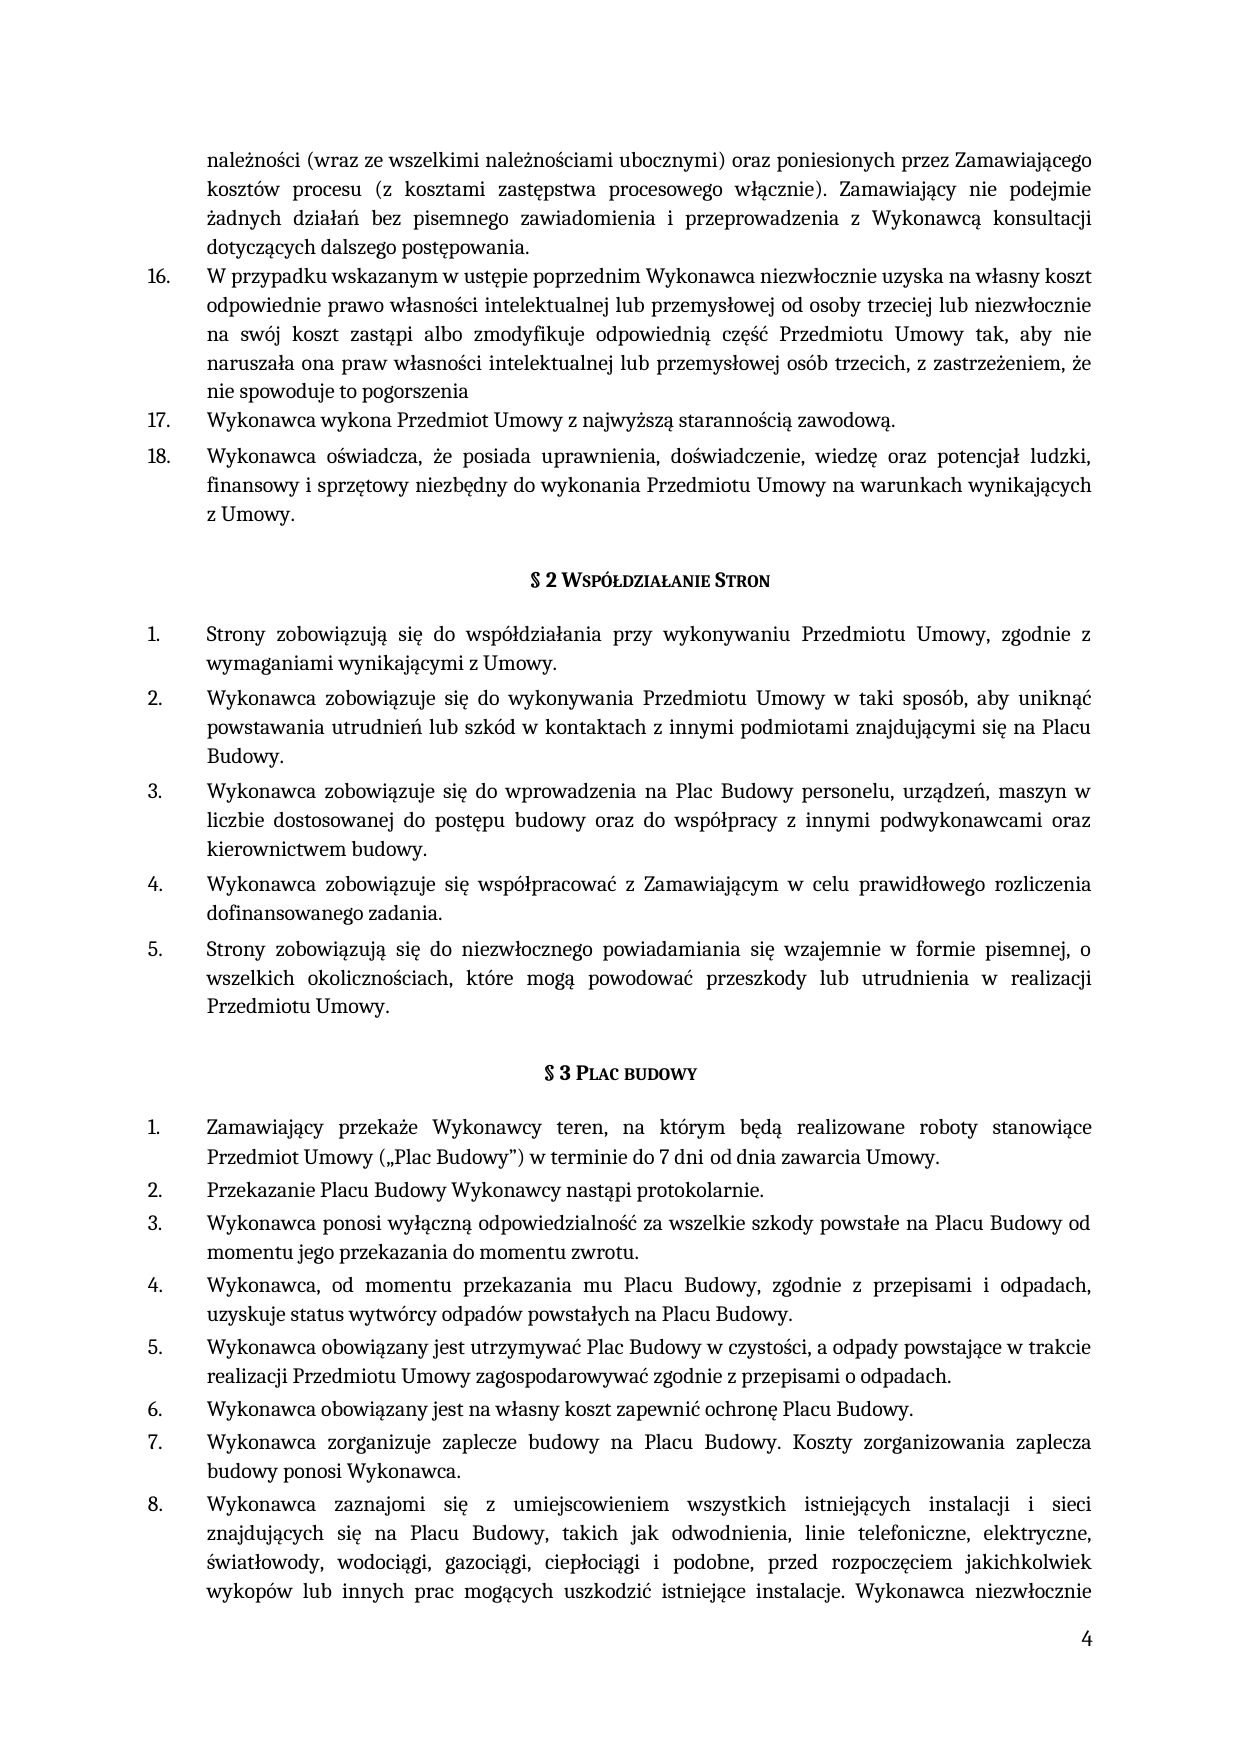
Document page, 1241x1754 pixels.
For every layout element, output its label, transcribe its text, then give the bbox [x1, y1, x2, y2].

list Strony zobowiązują się do współdziałania przy wykonywaniu Przedmiotu Umowy, zgodnie z wymaganiami wynikającymi z Umowy. [148, 622, 1093, 676]
list Wykonawca zorganizuje zaplecze budowy na Placu Budowy. Koszty zorganizowania zaplecza budowy ponosi Wykonawca. [148, 1430, 1093, 1484]
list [148, 148, 1093, 260]
text § 3 Plac budowy [148, 1061, 1093, 1086]
list Wykonawca obowiązany jest na własny koszt zapewnić ochronę Placu Budowy. [148, 1397, 1093, 1422]
list Zamawiający przekaże Wykonawcy teren, na którym będą realizowane roboty stanowiące Przedmiot Umowy („Plac Budowy”) w terminie do 7 dni od dnia zawarcia Umowy. [148, 1115, 1093, 1169]
list Przekazanie Placu Budowy Wykonawcy nastąpi protokolarnie. [148, 1178, 1093, 1203]
list Wykonawca oświadcza, że posiada uprawnienia, doświadczenie, wiedzę oraz potencjał ludzki, finansowy i sprzętowy niezbędny do wykonania Przedmiotu Umowy na warunkach wynikających z Umowy. [148, 443, 1093, 527]
list Strony zobowiązują się do niezwłocznego powiadamiania się wzajemnie w formie pisemnej, o wszelkich okolicznościach, które mogą powodować przeszkody lub utrudnienia w realizacji Przedmiotu Umowy. [148, 936, 1093, 1019]
list Wykonawca zobowiązuje się do wykonywania Przedmiotu Umowy w taki sposób, aby uniknąć powstawania utrudnień lub szkód w kontaktach z innymi podmiotami znajdującymi się na Placu Budowy. [148, 686, 1093, 769]
list Wykonawca obowiązany jest utrzymywać Plac Budowy w czystości, a odpady powstające w trakcie realizacji Przedmiotu Umowy zagospodarowywać zgodnie z przepisami o odpadach. [148, 1335, 1093, 1389]
list Wykonawca, od momentu przekazania mu Placu Budowy, zgodnie z przepisami i odpadach, uzyskuje status wytwórcy odpadów powstałych na Placu Budowy. [148, 1273, 1093, 1327]
list Wykonawca zobowiązuje się współpracować z Zamawiającym w celu prawidłowego rozliczenia dofinansowanego zadania. [148, 872, 1093, 926]
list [148, 1492, 1093, 1604]
list § 2 Współdziałanie Stron [207, 568, 1093, 593]
list W przypadku wskazanym w ustępie poprzednim Wykonawca niezwłocznie uzyska na własny koszt odpowiednie prawo własności intelektualnej lub przemysłowej od osoby trzeciej lub niezwłocznie na swój koszt zastąpi albo zmodyfikuje odpowiednią część Przedmiotu Umowy tak, aby nie naruszała ona praw własności intelektualnej lub przemysłowej osób trzecich, z zastrzeżeniem, że nie spowoduje to pogorszenia [148, 263, 1093, 404]
list Wykonawca ponosi wyłączną odpowiedzialność za wszelkie szkody powstałe na Placu Budowy od momentu jego przekazania do momentu zwrotu. [148, 1211, 1093, 1265]
list Wykonawca wykona Przedmiot Umowy z najwyższą starannością zawodową. [148, 408, 1093, 433]
list Wykonawca zobowiązuje się do wprowadzenia na Plac Budowy personelu, urządzeń, maszyn w liczbie dostosowanej do postępu budowy oraz do współpracy z innymi podwykonawcami oraz kierownictwem budowy. [148, 779, 1093, 862]
